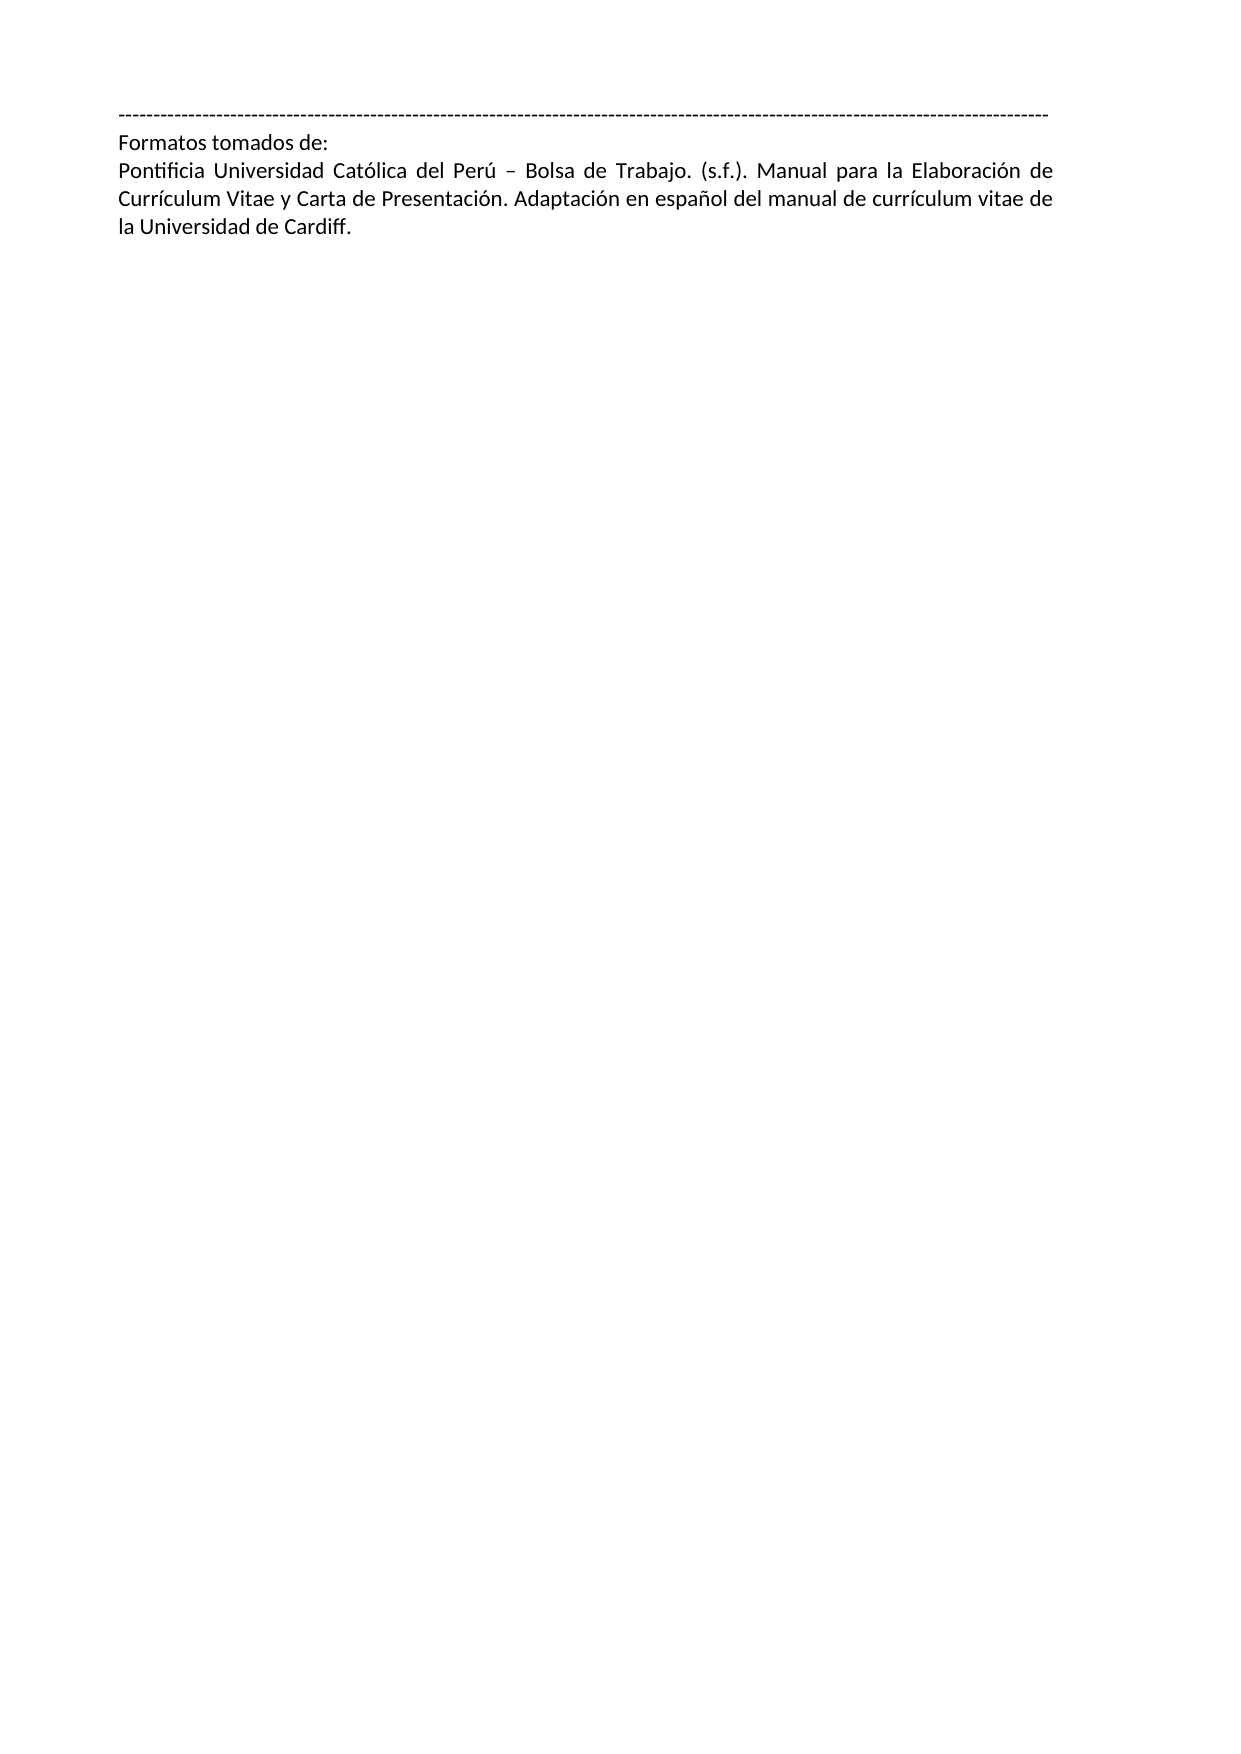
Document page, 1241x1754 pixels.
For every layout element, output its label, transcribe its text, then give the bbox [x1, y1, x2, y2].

table_header ------------------------------------------------------------------------------------------------------------------------------------- Formatos tomados de: Pontificia Universidad Católica del Perú – Bolsa de Trabajo. (s.f.). Manual para la Elaboración de Currículum Vitae y Carta de Presentación. Adaptación en español del manual de currículum vitae de la Universidad de Cardiff. [107, 100, 1066, 240]
